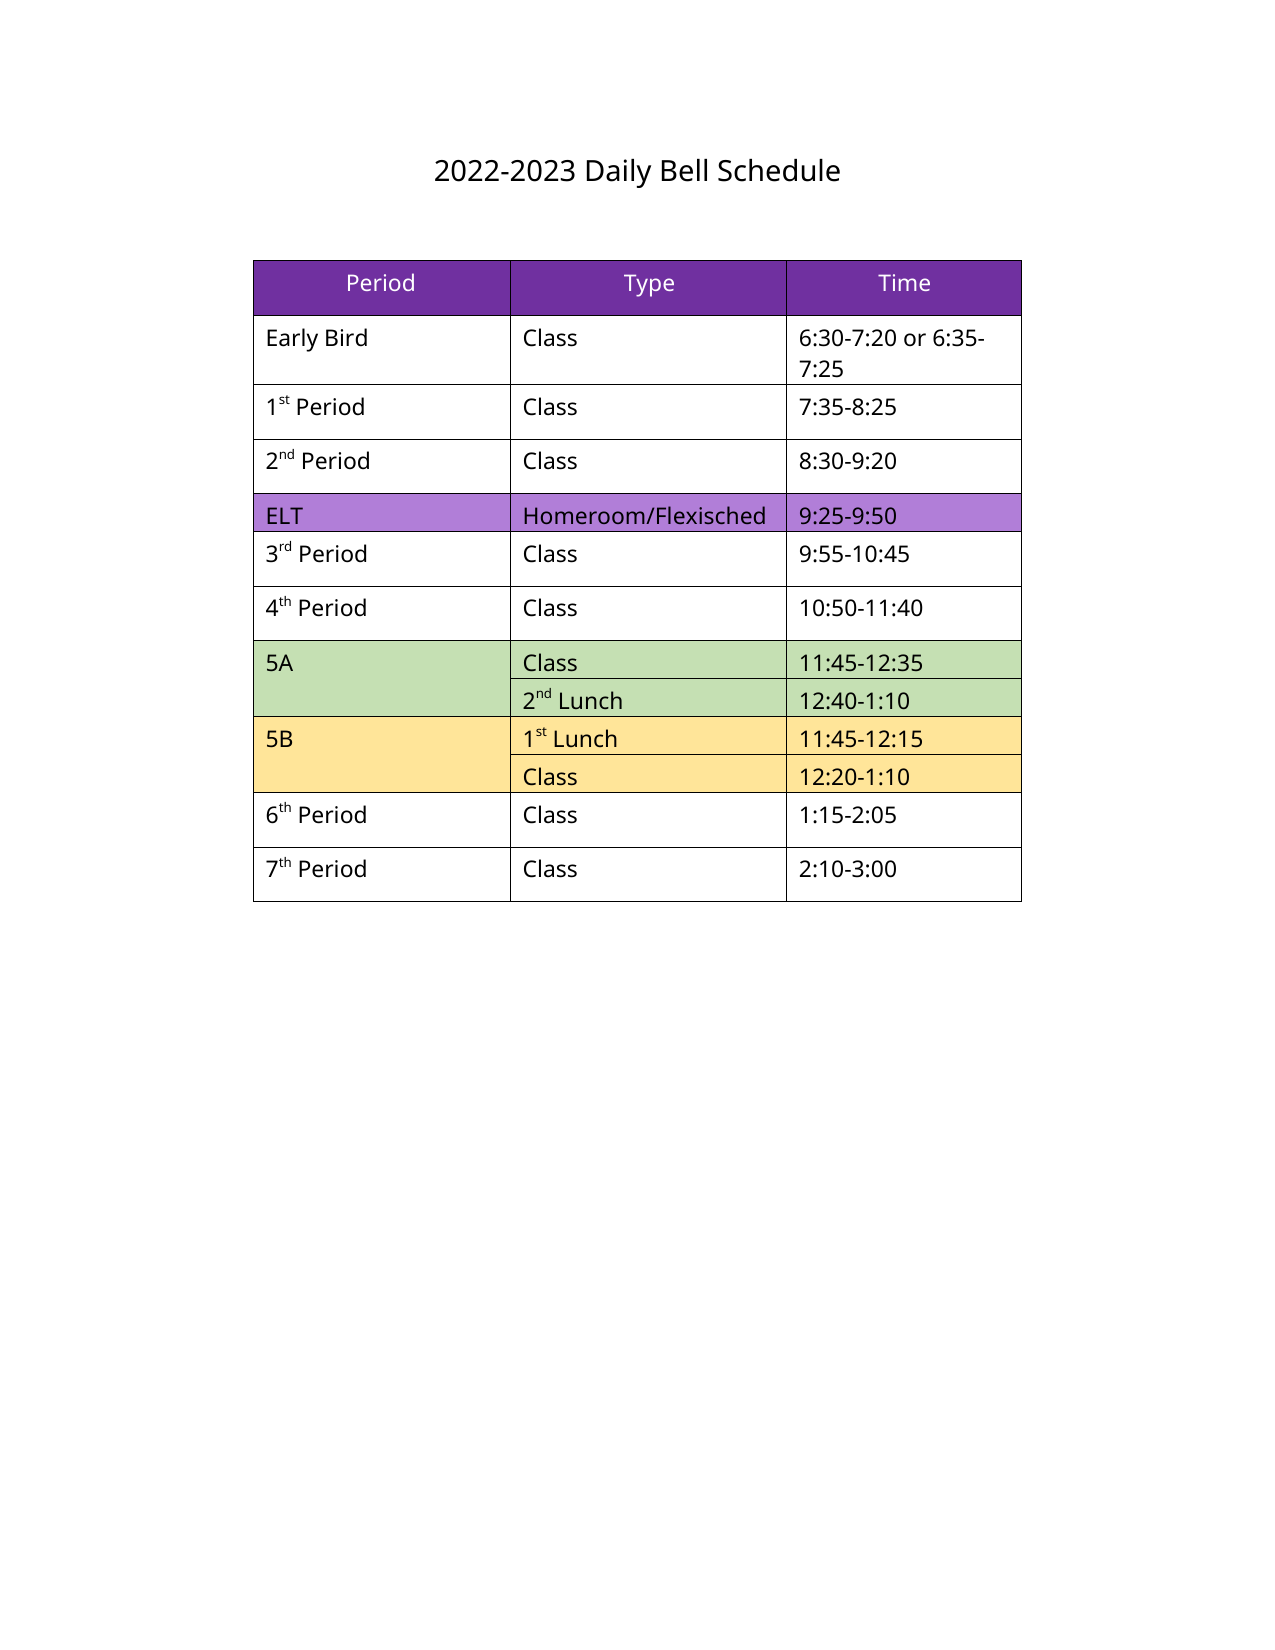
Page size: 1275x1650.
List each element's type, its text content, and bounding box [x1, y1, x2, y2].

table_cell [397, 385, 510, 439]
table_header Type [511, 261, 786, 315]
table_cell [397, 532, 510, 586]
table_cell 6th Period [254, 793, 397, 847]
table_cell [397, 587, 510, 640]
table_cell 10:50-11:40 [787, 587, 1021, 640]
table_cell Class [511, 316, 786, 384]
table_cell 5A [254, 641, 397, 716]
table_cell 6:30-7:20 or 6:35-7:25 [787, 316, 1021, 384]
table_cell [397, 494, 510, 531]
table_cell 12:40-1:10 [787, 679, 1021, 716]
table_cell [397, 440, 510, 493]
table_cell 4th Period [254, 587, 397, 640]
table_cell 1st Lunch [511, 717, 786, 754]
table_cell 2:10-3:00 [787, 848, 1021, 901]
table_cell Early Bird [254, 316, 397, 384]
table_cell 11:45-12:35 [787, 641, 1021, 678]
table_cell Class [511, 641, 786, 678]
table_header [465, 261, 510, 315]
table_cell 7:35-8:25 [787, 385, 1021, 439]
table_cell 9:55-10:45 [787, 532, 1021, 586]
table_header Period [254, 261, 465, 315]
table_cell 2nd Period [254, 440, 397, 493]
table_cell Class [511, 848, 786, 901]
table_cell [397, 717, 510, 792]
table_cell 8:30-9:20 [787, 440, 1021, 493]
text 2022-2023 Daily Bell Schedule [150, 150, 1125, 190]
table_cell Homeroom/Flexisched [511, 494, 786, 531]
table_cell [397, 793, 510, 847]
table_header Time [787, 261, 1021, 315]
table_cell 9:25-9:50 [787, 494, 1021, 531]
table_cell 1:15-2:05 [787, 793, 1021, 847]
table_cell Class [511, 793, 786, 847]
table_cell Class [511, 755, 786, 792]
table_cell Class [511, 385, 786, 439]
table_cell 7th Period [254, 848, 397, 901]
table_cell 5B [254, 717, 397, 792]
table_cell 3rd Period [254, 532, 397, 586]
table_cell ELT [254, 494, 397, 531]
table_cell Class [511, 532, 786, 586]
table_cell 11:45-12:15 [787, 717, 1021, 754]
table_cell Class [511, 440, 786, 493]
table_cell Class [511, 587, 786, 640]
table_cell 2nd Lunch [511, 679, 786, 716]
table_cell 1st Period [254, 385, 397, 439]
table_cell [397, 641, 510, 716]
table_cell 12:20-1:10 [787, 755, 1021, 792]
table_cell [397, 848, 510, 901]
table_cell [397, 316, 510, 384]
